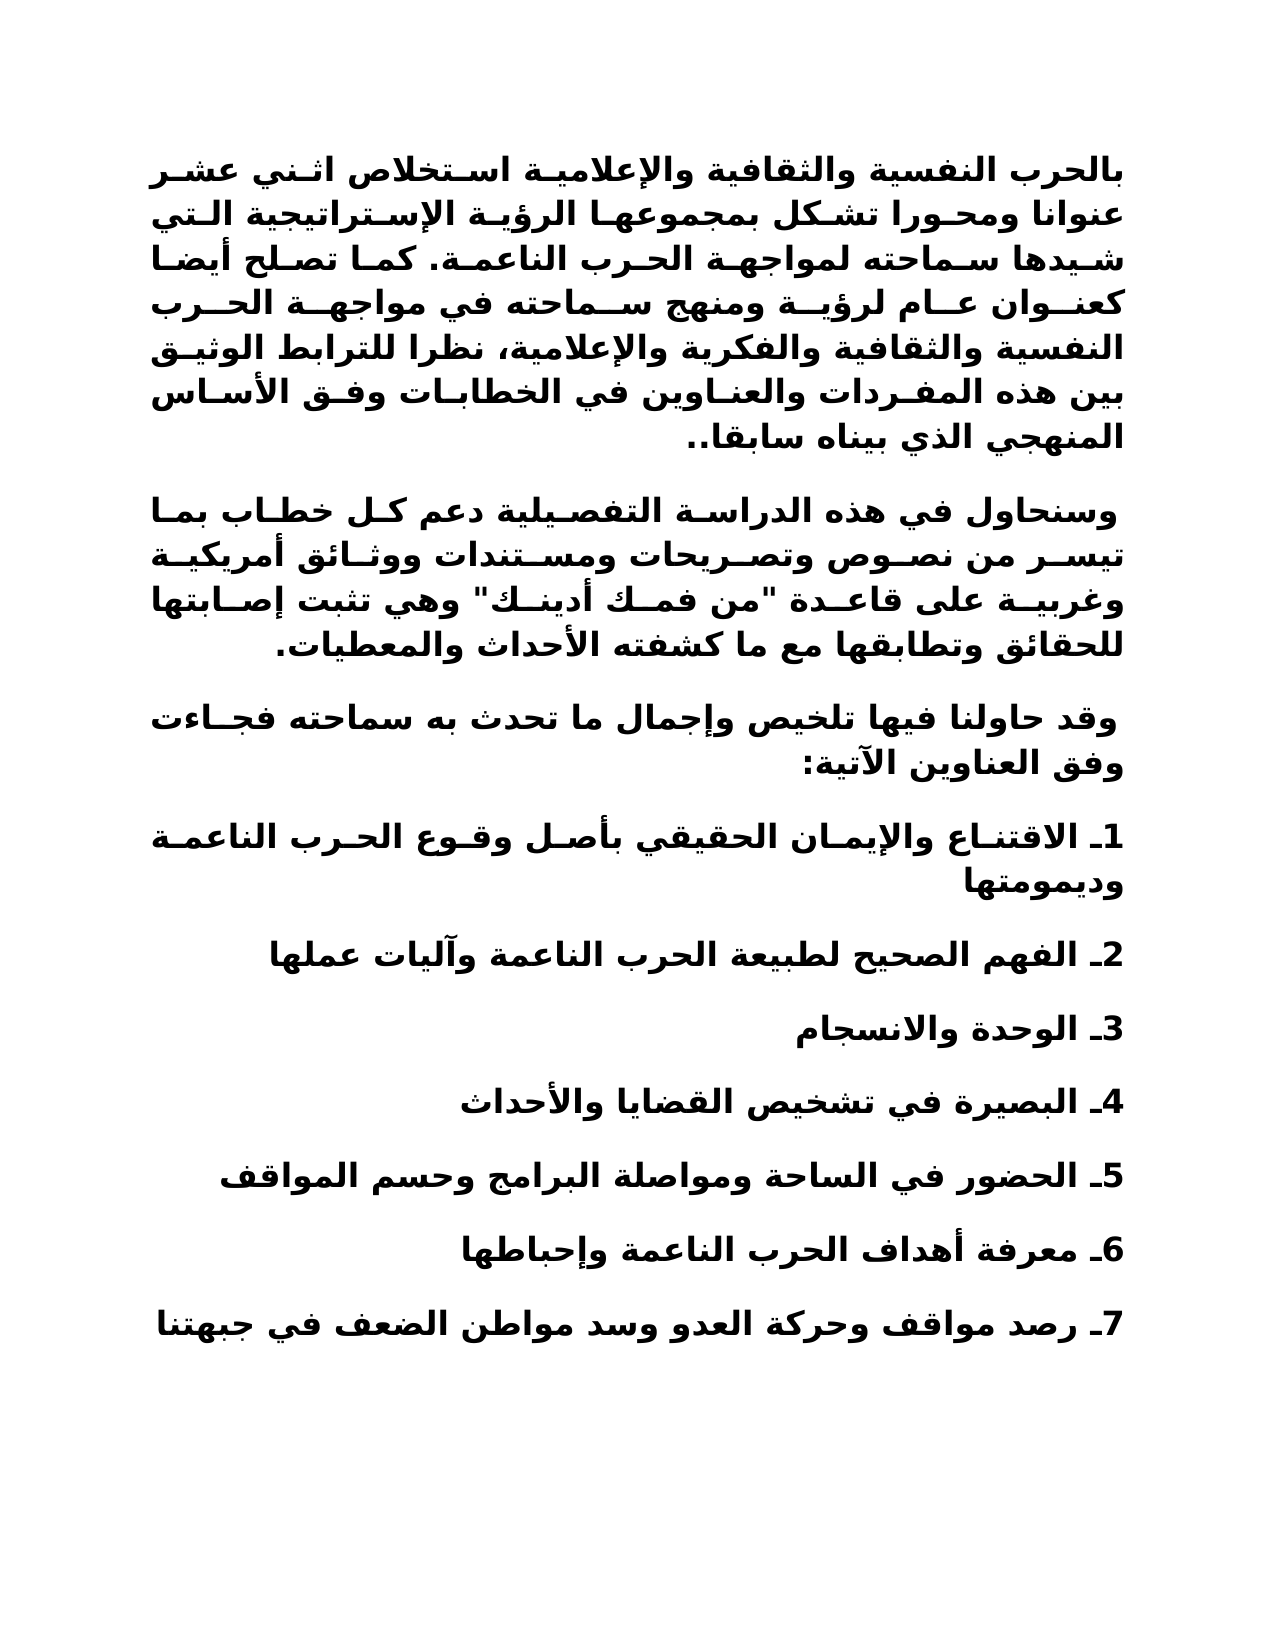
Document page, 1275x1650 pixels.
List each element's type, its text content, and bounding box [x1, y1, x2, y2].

text 5ـ الحضور في الساحة ومواصلة البرامج وحسم المواقف [150, 1157, 1125, 1196]
text 3ـ الوحدة والانسجام [150, 1009, 1125, 1048]
text وقد حاولنا فيها تلخيص وإجمال ما تحدث به سماحته فجاءت وفق العناوين الآتية: [150, 699, 1125, 782]
text 1ـ الاقتناع والإيمان الحقيقي بأصل وقوع الحرب الناعمة وديمومتها [150, 817, 1125, 901]
text وسنحاول في هذه الدراسة التفصيلية دعم كل خطاب بما تيسر من نصوص وتصريحات ومستندات ووثائق أمريكية وغربية على قاعدة "من فمك أدينك" وهي تثبت إصابتها للحقائق وتطابقها مع ما كشفته الأحداث والمعطيات. [150, 491, 1125, 664]
text 7ـ رصد مواقف وحركة العدو وسد مواطن الضعف في جبهتنا [150, 1304, 1125, 1343]
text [150, 150, 1125, 456]
text 4ـ البصيرة في تشخيص القضايا والأحداث [150, 1083, 1125, 1122]
text 2ـ الفهم الصحيح لطبيعة الحرب الناعمة وآليات عملها [150, 935, 1125, 974]
text 6ـ معرفة أهداف الحرب الناعمة وإحباطها [150, 1230, 1125, 1269]
